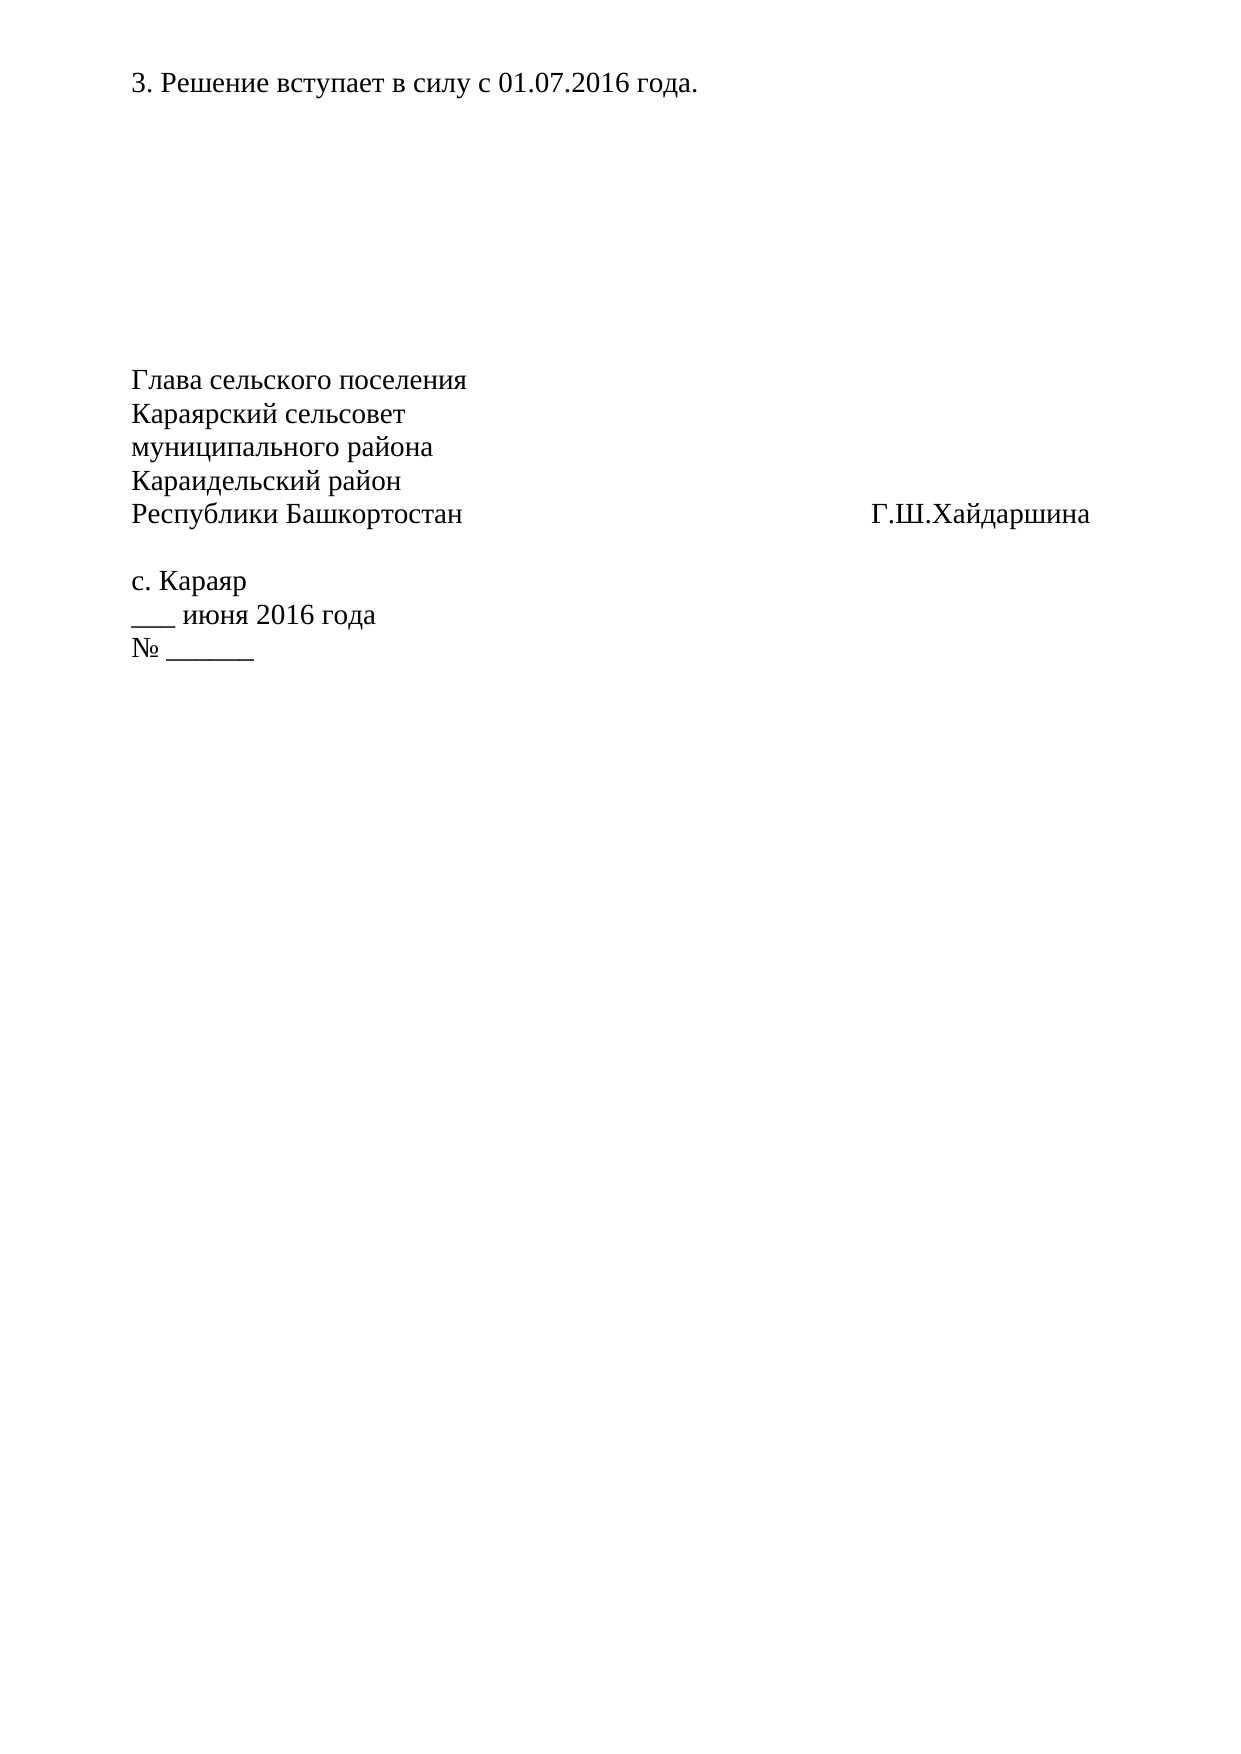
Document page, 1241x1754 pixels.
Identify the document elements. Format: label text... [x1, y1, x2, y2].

text 3. Решение вступает в силу с 01.07.2016 года. [131, 56, 1152, 99]
text ___ июня 2016 года [131, 597, 1152, 631]
text Глава сельского поселения [131, 362, 1152, 396]
text Караярский сельсовет [131, 396, 1152, 429]
text Республики Башкортостан Г.Ш.Хайдаршина [131, 496, 1152, 530]
text муниципального района [131, 429, 1152, 463]
text с. Караяр [131, 563, 1152, 597]
text Караидельский район [131, 463, 1152, 496]
text № ______ [131, 631, 1152, 664]
